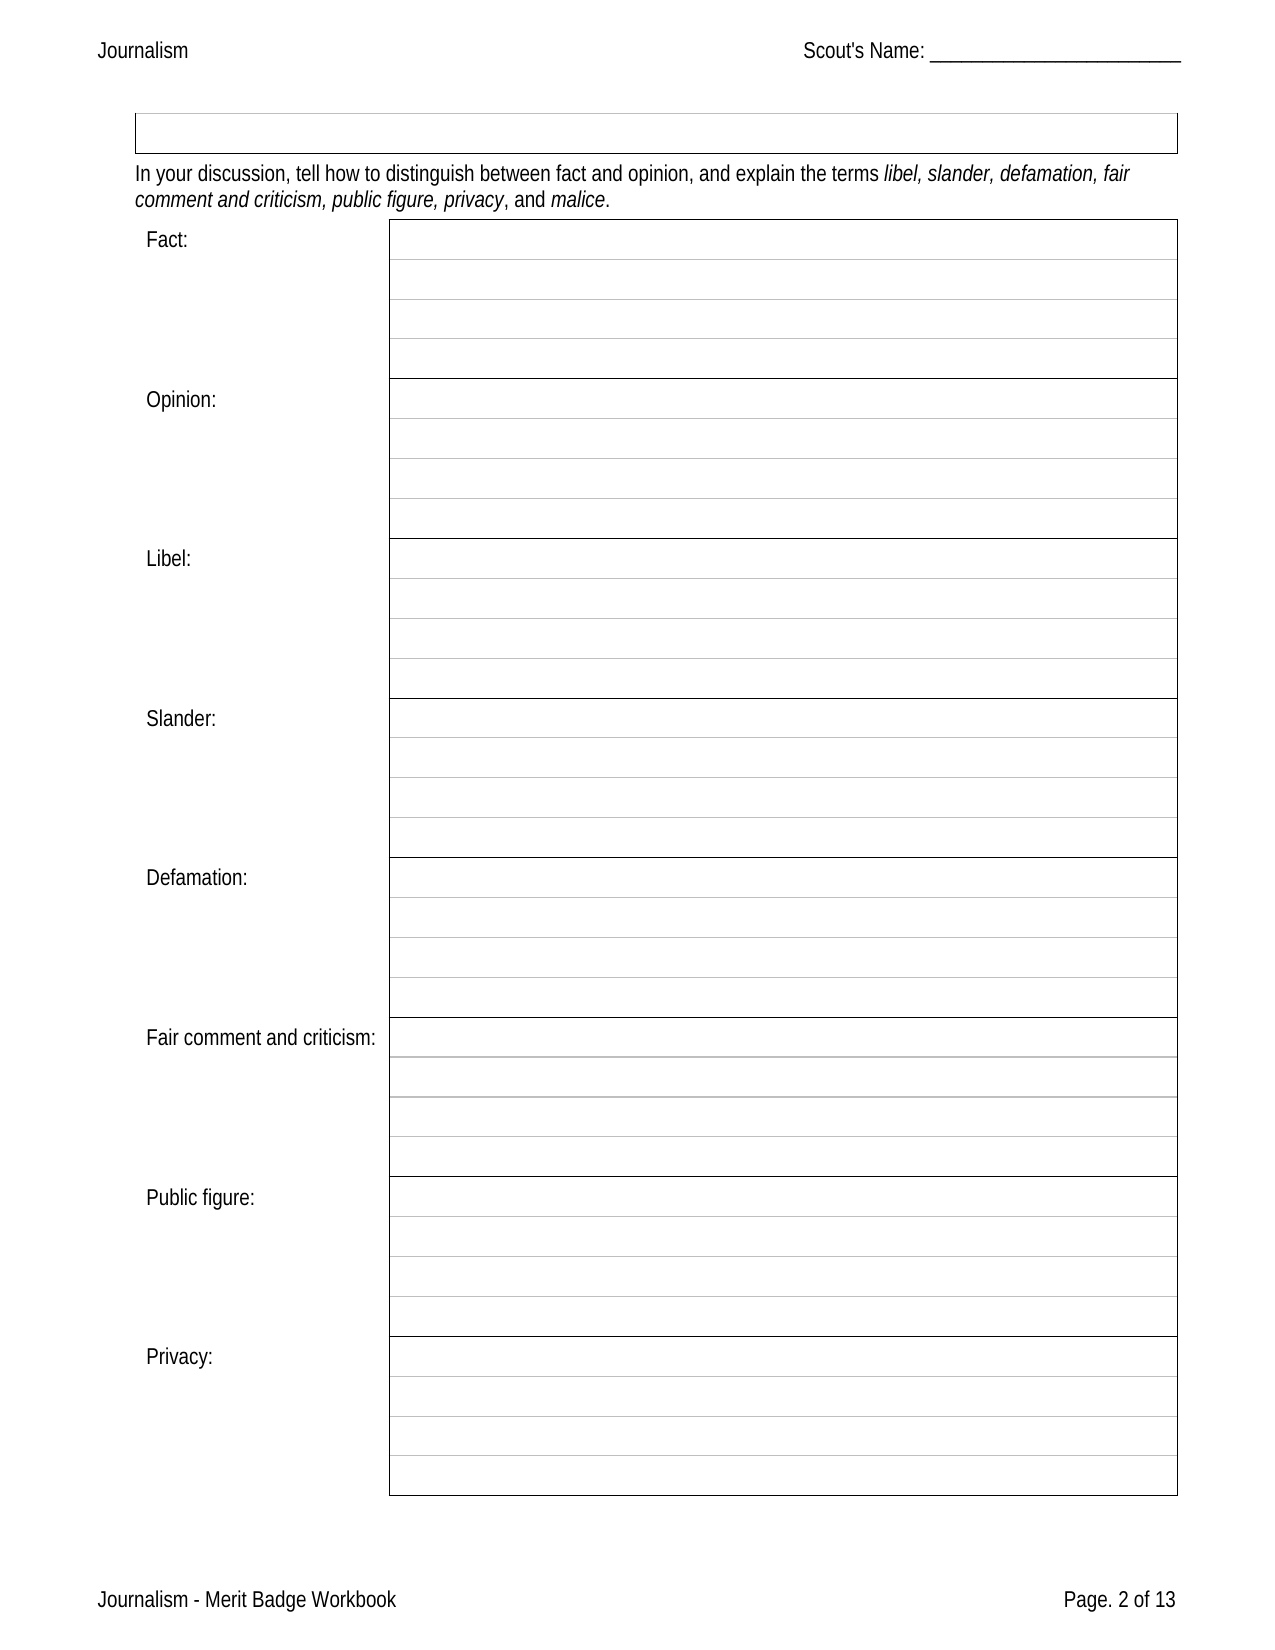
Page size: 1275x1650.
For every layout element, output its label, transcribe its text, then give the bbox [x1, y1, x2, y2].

table_cell [390, 1217, 1177, 1256]
table_cell [390, 260, 1177, 298]
table_cell [390, 978, 1177, 1017]
table_cell [390, 738, 1177, 777]
table_cell Libel: [135, 538, 389, 697]
table_cell [390, 499, 1177, 538]
table_cell [390, 1058, 1177, 1096]
table_cell [390, 1337, 1177, 1376]
table_cell [390, 1417, 1177, 1455]
table_cell [390, 419, 1177, 458]
table_cell Privacy: [135, 1336, 389, 1495]
table_cell [136, 114, 1177, 152]
table_header [390, 220, 1177, 258]
table_cell [390, 1098, 1177, 1136]
table_cell [390, 818, 1177, 857]
table_header Fact: [135, 219, 389, 378]
table_cell Opinion: [135, 378, 389, 538]
table_cell [390, 1177, 1177, 1216]
table_cell [390, 619, 1177, 657]
table_cell [390, 579, 1177, 618]
table_cell [390, 339, 1177, 378]
table_cell [390, 1297, 1177, 1336]
table_cell Fair comment and criticism: [135, 1017, 389, 1176]
table_cell [390, 778, 1177, 817]
table_cell [390, 1257, 1177, 1296]
table_cell [390, 300, 1177, 338]
table_cell [390, 1456, 1177, 1495]
table_cell Public figure: [135, 1176, 389, 1336]
table_cell [390, 938, 1177, 977]
table_cell Slander: [135, 698, 389, 857]
table_cell [390, 1377, 1177, 1416]
table_cell [390, 379, 1177, 418]
table_cell [390, 459, 1177, 498]
table_cell [390, 539, 1177, 578]
table_cell [390, 1018, 1177, 1056]
table_cell [390, 898, 1177, 937]
table_cell Defamation: [135, 857, 389, 1017]
table_cell [390, 858, 1177, 897]
table_cell [390, 699, 1177, 737]
text In your discussion, tell how to distinguish between fact and opinion, and explain the terms libel, slander, defamation, fair comment and criticism, public figure, privacy, and malice. [135, 160, 1177, 212]
table_cell [390, 659, 1177, 697]
table_cell [390, 1137, 1177, 1176]
